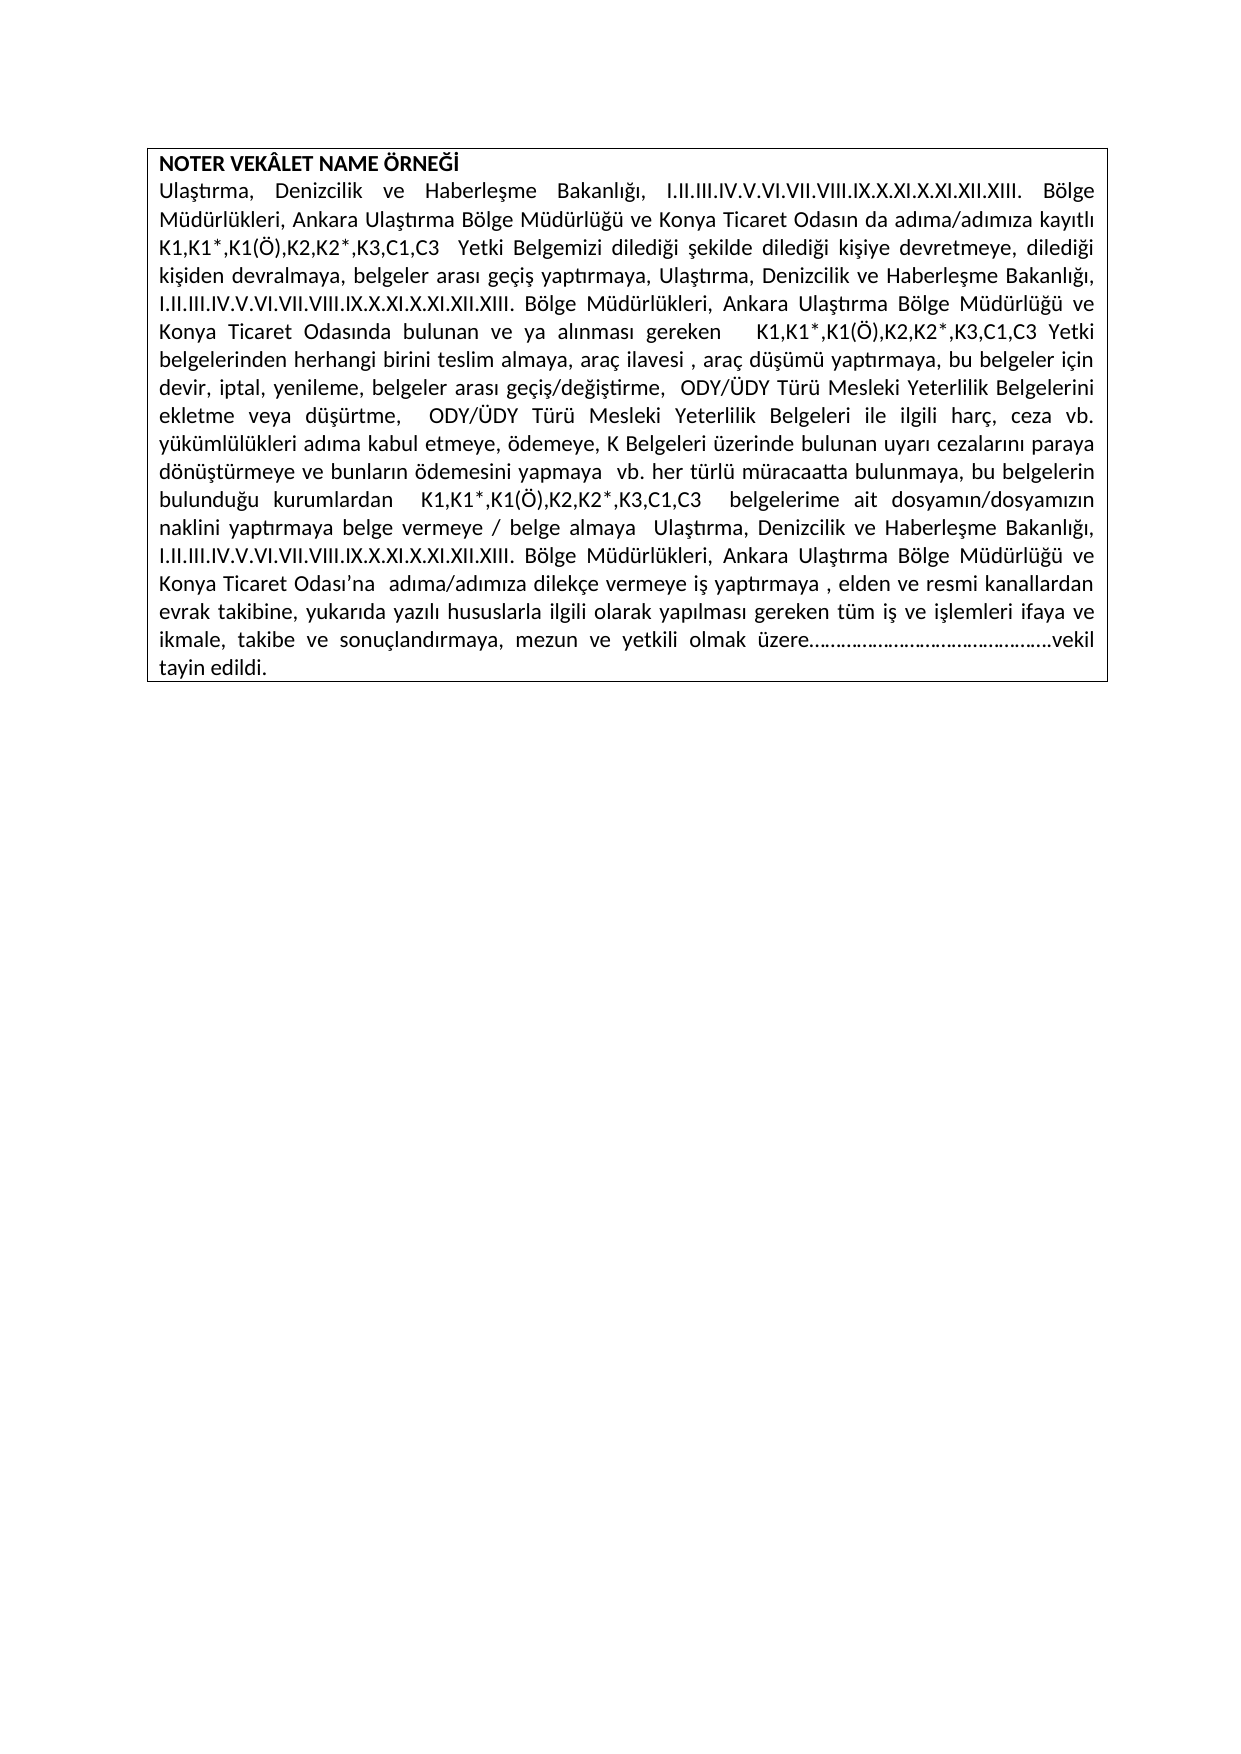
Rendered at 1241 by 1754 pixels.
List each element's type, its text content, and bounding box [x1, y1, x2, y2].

table_header NOTER VEKÂLET NAME ÖRNEĞİ Ulaştırma, Denizcilik ve Haberleşme Bakanlığı, I.II.III.IV.V.VI.VII.VIII.IX.X.XI.X.XI.XII.XIII. Bölge Müdürlükleri, Ankara Ulaştırma Bölge Müdürlüğü ve Konya Ticaret Odasın da adıma/adımıza kayıtlı K1,K1*,K1(Ö),K2,K2*,K3,C1,C3 Yetki Belgemizi dilediği şekilde dilediği kişiye devretmeye, dilediği kişiden devralmaya, belgeler arası geçiş yaptırmaya, Ulaştırma, Denizcilik ve Haberleşme Bakanlığı, I.II.III.IV.V.VI.VII.VIII.IX.X.XI.X.XI.XII.XIII. Bölge Müdürlükleri, Ankara Ulaştırma Bölge Müdürlüğü ve Konya Ticaret Odasında bulunan ve ya alınması gereken K1,K1*,K1(Ö),K2,K2*,K3,C1,C3 Yetki belgelerinden herhangi birini teslim almaya, araç ilavesi , araç düşümü yaptırmaya, bu belgeler için devir, iptal, yenileme, belgeler arası geçiş/değiştirme, ODY/ÜDY Türü Mesleki Yeterlilik Belgelerini ekletme veya düşürtme, ODY/ÜDY Türü Mesleki Yeterlilik Belgeleri ile ilgili harç, ceza vb. yükümlülükleri adıma kabul etmeye, ödemeye, K Belgeleri üzerinde bulunan uyarı cezalarını paraya dönüştürmeye ve bunların ödemesini yapmaya vb. her türlü müracaatta bulunmaya, bu belgelerin bulunduğu kurumlardan K1,K1*,K1(Ö),K2,K2*,K3,C1,C3 belgelerime ait dosyamın/dosyamızın naklini yaptırmaya belge vermeye / belge almaya Ulaştırma, Denizcilik ve Haberleşme Bakanlığı, I.II.III.IV.V.VI.VII.VIII.IX.X.XI.X.XI.XII.XIII. Bölge Müdürlükleri, Ankara Ulaştırma Bölge Müdürlüğü ve Konya Ticaret Odası’na adıma/adımıza dilekçe vermeye iş yaptırmaya , elden ve resmi kanallardan evrak takibine, yukarıda yazılı hususlarla ilgili olarak yapılması gereken tüm iş ve işlemleri ifaya ve ikmale, takibe ve sonuçlandırmaya, mezun ve yetkili olmak üzere……………………………………….vekil tayin edildi. [148, 149, 1107, 681]
